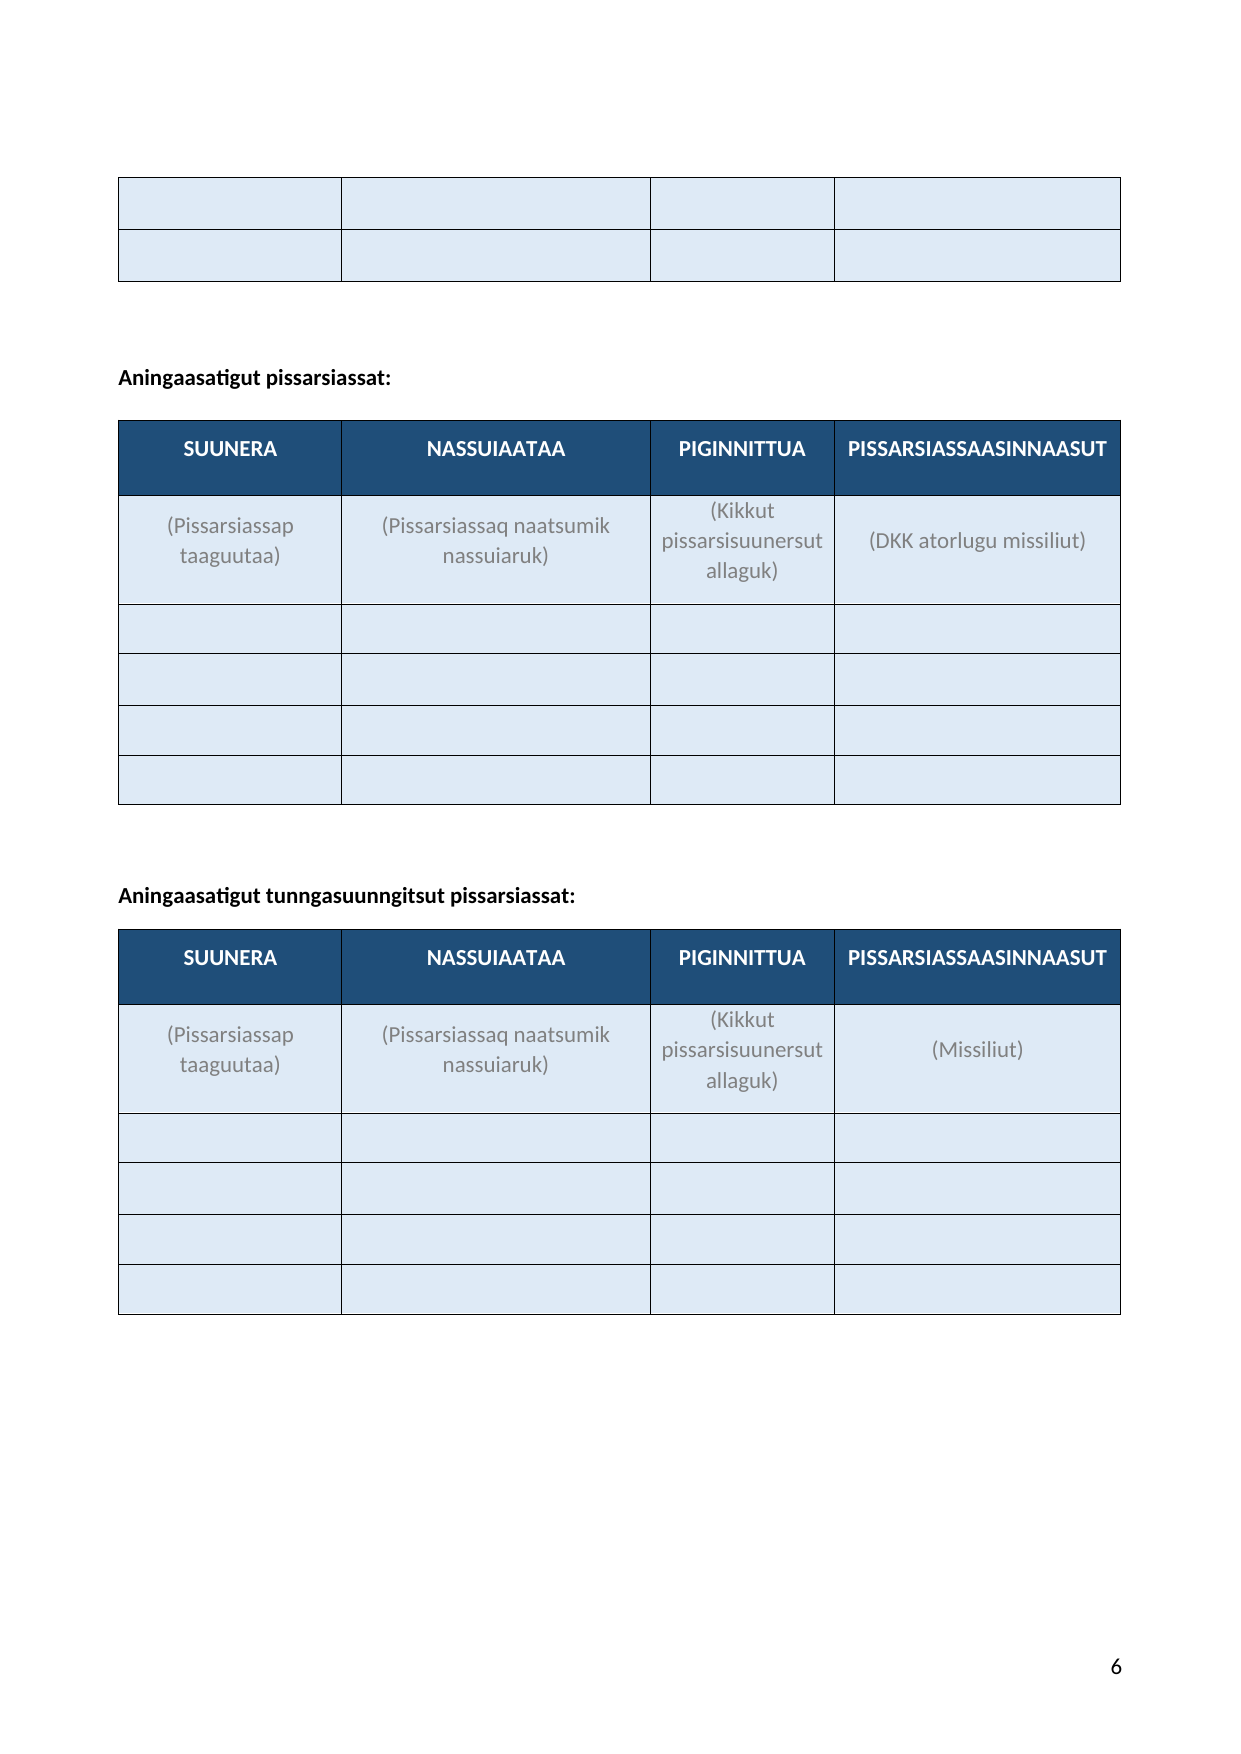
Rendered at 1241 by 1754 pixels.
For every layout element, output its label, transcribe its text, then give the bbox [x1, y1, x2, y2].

table_cell (Pissarsiassap taaguutaa) [119, 496, 341, 603]
table_cell (Pissarsiassap taaguutaa) [119, 1005, 341, 1112]
table_cell [835, 1265, 1120, 1313]
table_header PIGINNITTUA [651, 930, 834, 1004]
text Aningaasatigut tunngasuunngitsut pissarsiassat: [118, 882, 1122, 910]
table_cell [651, 654, 834, 705]
table_header NASSUIAATAA [342, 421, 650, 495]
table_cell [119, 605, 341, 653]
table_cell [835, 1215, 1120, 1264]
table_cell [835, 605, 1120, 653]
table_header PISSARSIASSAASINNAASUT [835, 421, 1120, 495]
table_cell [651, 706, 834, 755]
table_cell (Pissarsiassaq naatsumik nassuiaruk) [342, 496, 650, 603]
table_cell [342, 1215, 650, 1264]
table_header NASSUIAATAA [342, 930, 650, 1004]
table_cell (Kikkut pissarsisuunersut allaguk) [651, 496, 834, 603]
table_cell [651, 230, 834, 281]
table_cell [119, 654, 341, 705]
table_cell [835, 654, 1120, 705]
table_cell [651, 756, 834, 804]
table_cell [651, 1114, 834, 1162]
table_cell [342, 1163, 650, 1214]
table_header SUUNERA [119, 930, 341, 1004]
table_cell [119, 230, 341, 281]
table_cell [342, 178, 650, 229]
table_cell [342, 605, 650, 653]
table_cell [342, 1114, 650, 1162]
text Aningaasatigut pissarsiassat: [118, 363, 1122, 391]
table_cell [342, 230, 650, 281]
table_cell [119, 178, 341, 229]
table_cell [119, 1265, 341, 1313]
table_cell (DKK atorlugu missiliut) [835, 496, 1120, 603]
table_cell [342, 1265, 650, 1313]
table_cell [342, 756, 650, 804]
table_cell [651, 178, 834, 229]
table_cell [835, 756, 1120, 804]
table_cell [342, 706, 650, 755]
table_header PISSARSIASSAASINNAASUT [835, 930, 1120, 1004]
table_cell [835, 1114, 1120, 1162]
table_cell [651, 1215, 834, 1264]
table_cell (Kikkut pissarsisuunersut allaguk) [651, 1005, 834, 1112]
table_cell [119, 706, 341, 755]
table_cell [342, 654, 650, 705]
table_cell [651, 1265, 834, 1313]
table_header PIGINNITTUA [651, 421, 834, 495]
table_cell [119, 1114, 341, 1162]
table_cell [119, 1163, 341, 1214]
table_cell [835, 1163, 1120, 1214]
table_cell [119, 756, 341, 804]
table_cell [119, 1215, 341, 1264]
table_cell [835, 230, 1120, 281]
table_cell (Pissarsiassaq naatsumik nassuiaruk) [342, 1005, 650, 1112]
table_cell [651, 605, 834, 653]
table_cell [835, 178, 1120, 229]
table_cell (Missiliut) [835, 1005, 1120, 1112]
table_header SUUNERA [119, 421, 341, 495]
table_cell [835, 706, 1120, 755]
table_cell [651, 1163, 834, 1214]
